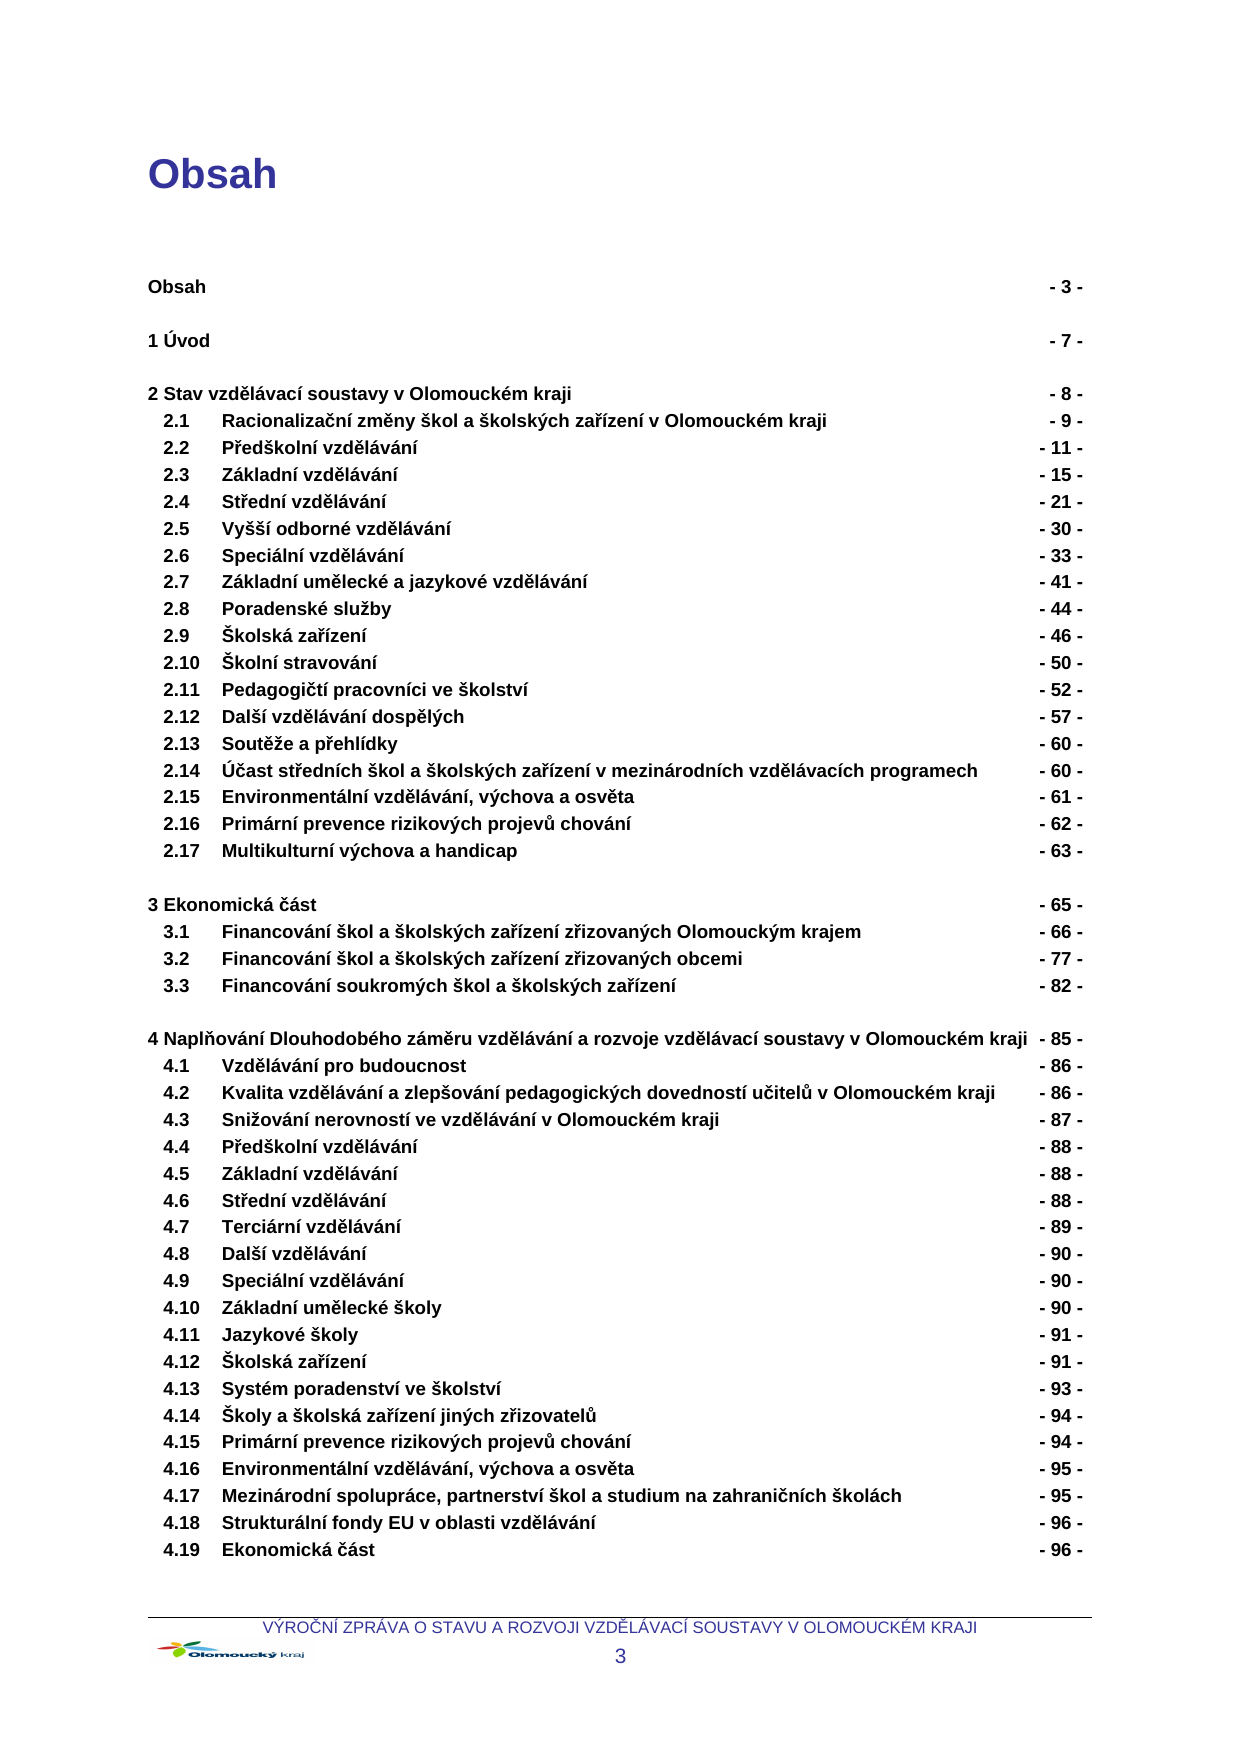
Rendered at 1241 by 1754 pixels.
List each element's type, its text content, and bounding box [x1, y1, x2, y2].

text 4 Naplňování Dlouhodobého záměru vzdělávání a rozvoje vzdělávací soustavy v Olomouckém kraji - 85 - [148, 1028, 1092, 1050]
text 2.13 Soutěže a přehlídky - 60 - [148, 733, 1092, 754]
text 2.17 Multikulturní výchova a handicap - 63 - [148, 840, 1092, 862]
text 4.6 Střední vzdělávání - 88 - [148, 1189, 1092, 1211]
text 2.10 Školní stravování - 50 - [148, 652, 1092, 673]
text 2.7 Základní umělecké a jazykové vzdělávání - 41 - [148, 571, 1092, 593]
text 4.18 Strukturální fondy EU v oblasti vzdělávání - 96 - [148, 1512, 1092, 1533]
text 2.15 Environmentální vzdělávání, výchova a osvěta - 61 - [148, 786, 1092, 808]
text 2.11 Pedagogičtí pracovníci ve školství - 52 - [148, 679, 1092, 700]
text 4.19 Ekonomická část - 96 - [148, 1539, 1092, 1560]
text 4.13 Systém poradenství ve školství - 93 - [148, 1378, 1092, 1399]
text 4.5 Základní vzdělávání - 88 - [148, 1163, 1092, 1184]
text 2.5 Vyšší odborné vzdělávání - 30 - [148, 518, 1092, 539]
text 4.10 Základní umělecké školy - 90 - [148, 1297, 1092, 1318]
text 2.14 Účast středních škol a školských zařízení v mezinárodních vzdělávacích programech - 60 - [148, 759, 1092, 781]
text 4.3 Snižování nerovností ve vzdělávání v Olomouckém kraji - 87 - [148, 1109, 1092, 1130]
text 4.11 Jazykové školy - 91 - [148, 1324, 1092, 1345]
picture [147, 1636, 315, 1664]
text 4.1 Vzdělávání pro budoucnost - 86 - [148, 1055, 1092, 1077]
text 2.3 Základní vzdělávání - 15 - [148, 464, 1092, 485]
text 4.14 Školy a školská zařízení jiných zřizovatelů - 94 - [148, 1404, 1092, 1426]
text 4.12 Školská zařízení - 91 - [148, 1351, 1092, 1372]
text 1 Úvod - 7 - [148, 329, 1092, 351]
subtitle Obsah [148, 149, 1092, 197]
text 2.12 Další vzdělávání dospělých - 57 - [148, 706, 1092, 727]
text 3.3 Financování soukromých škol a školských zařízení - 82 - [148, 974, 1092, 996]
text 4.2 Kvalita vzdělávání a zlepšování pedagogických dovedností učitelů v Olomouckém kraji - 86 - [148, 1082, 1092, 1103]
text 3.1 Financování škol a školských zařízení zřizovaných Olomouckým krajem - 66 - [148, 921, 1092, 942]
text 4.16 Environmentální vzdělávání, výchova a osvěta - 95 - [148, 1458, 1092, 1480]
text 3.2 Financování škol a školských zařízení zřizovaných obcemi - 77 - [148, 948, 1092, 969]
text 4.4 Předškolní vzdělávání - 88 - [148, 1136, 1092, 1157]
text 2.6 Speciální vzdělávání - 33 - [148, 544, 1092, 566]
text 4.17 Mezinárodní spolupráce, partnerství škol a studium na zahraničních školách - 95 - [148, 1485, 1092, 1507]
text 2.1 Racionalizační změny škol a školských zařízení v Olomouckém kraji - 9 - [148, 410, 1092, 432]
text 2.8 Poradenské služby - 44 - [148, 598, 1092, 620]
text 4.7 Terciární vzdělávání - 89 - [148, 1216, 1092, 1238]
text 2.4 Střední vzdělávání - 21 - [148, 491, 1092, 512]
text Obsah - 3 - [148, 276, 1092, 297]
text 2.2 Předškolní vzdělávání - 11 - [148, 437, 1092, 458]
text 4.15 Primární prevence rizikových projevů chování - 94 - [148, 1431, 1092, 1453]
text 4.9 Speciální vzdělávání - 90 - [148, 1270, 1092, 1292]
text 3 Ekonomická část - 65 - [148, 894, 1092, 915]
text 2.16 Primární prevence rizikových projevů chování - 62 - [148, 813, 1092, 835]
text 4.8 Další vzdělávání - 90 - [148, 1243, 1092, 1265]
text 2 Stav vzdělávací soustavy v Olomouckém kraji - 8 - [148, 383, 1092, 405]
text 2.9 Školská zařízení - 46 - [148, 625, 1092, 647]
